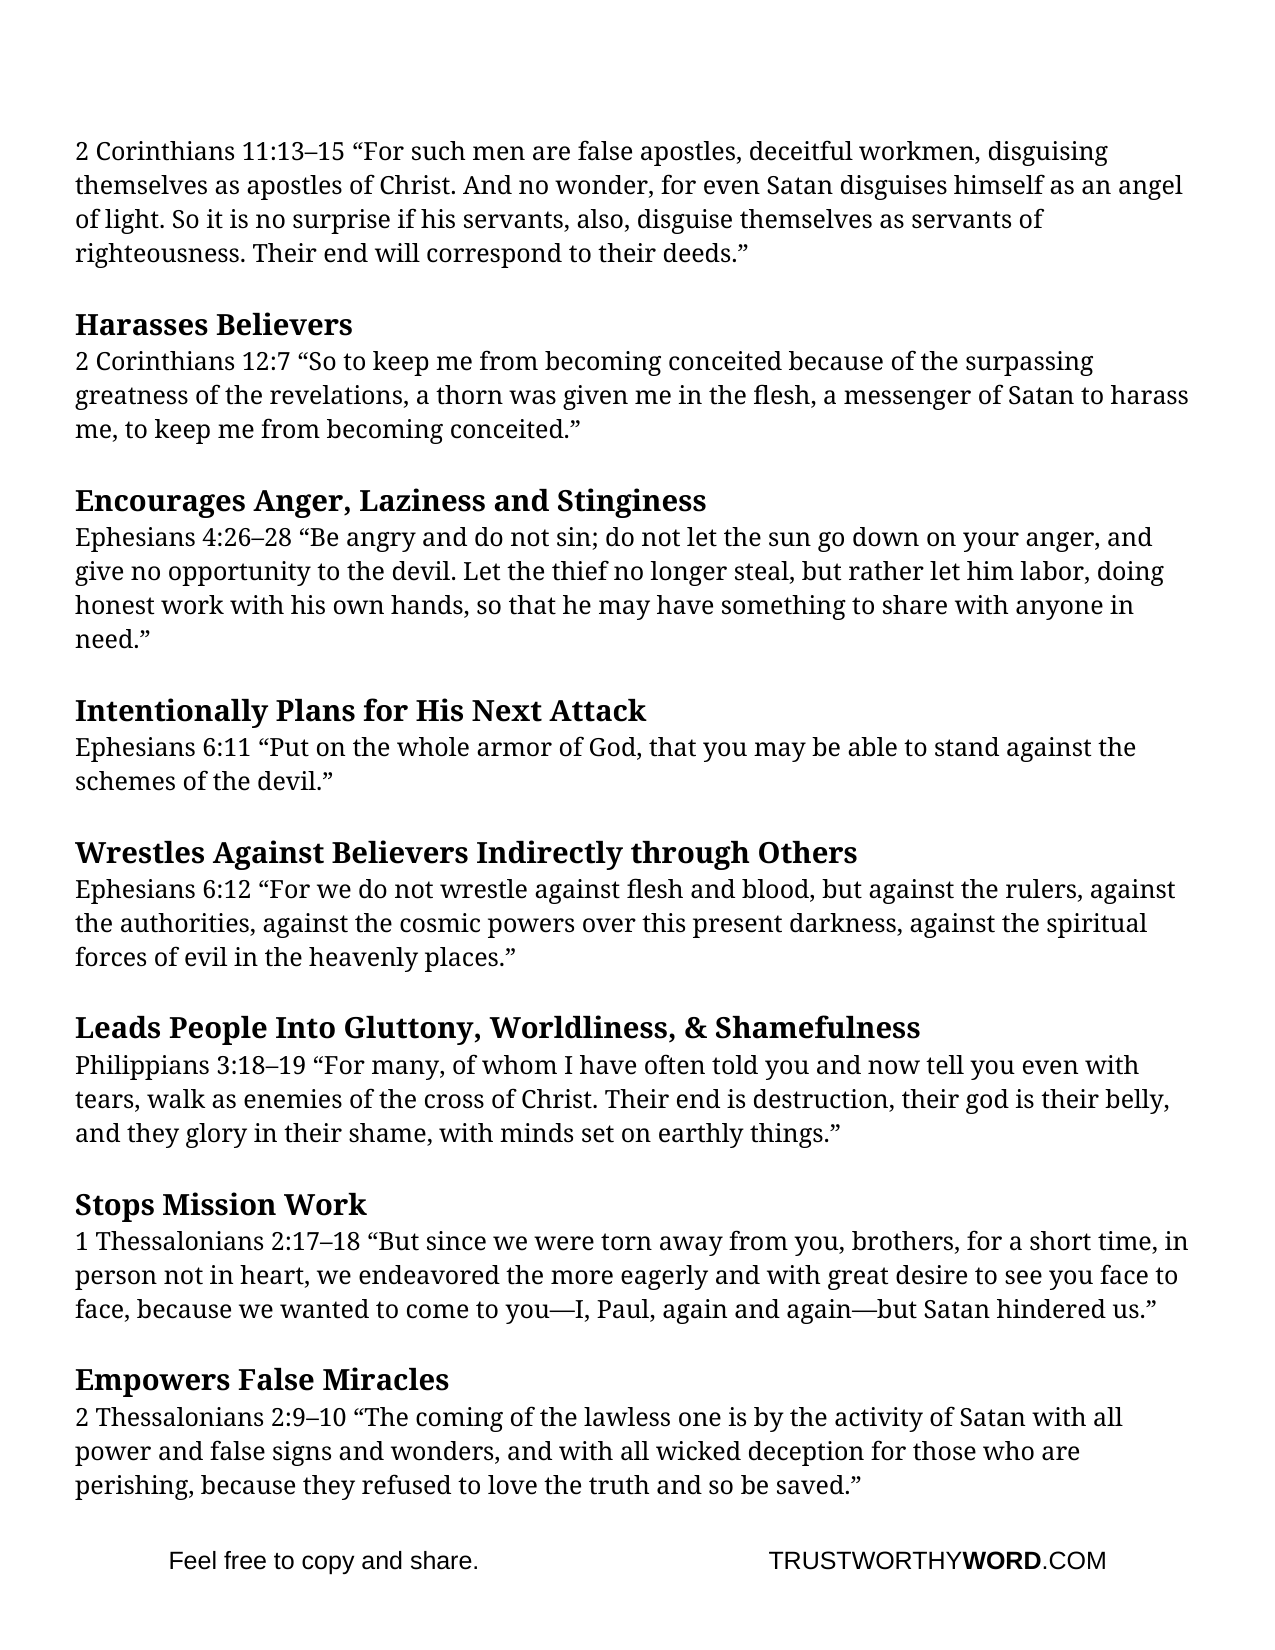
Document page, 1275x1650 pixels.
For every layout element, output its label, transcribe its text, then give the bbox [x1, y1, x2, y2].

text 2 Thessalonians 2:9–10 “The coming of the lawless one is by the activity of Satan with all power and false signs and wonders, and with all wicked deception for those who are perishing, because they refused to love the truth and so be saved.” [75, 1399, 1200, 1502]
text 2 Corinthians 12:7 “So to keep me from becoming conceited because of the surpassing greatness of the revelations, a thorn was given me in the flesh, a messenger of Satan to harass me, to keep me from becoming conceited.” [75, 344, 1200, 446]
text Wrestles Against Believers Indirectly through Others [75, 832, 1200, 872]
text 1 Thessalonians 2:17–18 “But since we were torn away from you, brothers, for a short time, in person not in heart, we endeavored the more eagerly and with great desire to see you face to face, because we wanted to come to you—I, Paul, again and again—but Satan hindered us.” [75, 1223, 1200, 1326]
text Harasses Believers [75, 304, 1200, 344]
text Philippians 3:18–19 “For many, of whom I have often told you and now tell you even with tears, walk as enemies of the cross of Christ. Their end is destruction, their god is their belly, and they glory in their shame, with minds set on earthly things.” [75, 1047, 1200, 1150]
text 2 Corinthians 11:13–15 “For such men are false apostles, deceitful workmen, disguising themselves as apostles of Christ. And no wonder, for even Satan disguises himself as an angel of light. So it is no surprise if his servants, also, disguise themselves as servants of righteousness. Their end will correspond to their deeds.” [75, 134, 1200, 270]
text Ephesians 4:26–28 “Be angry and do not sin; do not let the sun go down on your anger, and give no opportunity to the devil. Let the thief no longer steal, but rather let him labor, doing honest work with his own hands, so that he may have something to share with anyone in need.” [75, 520, 1200, 656]
text Encourages Anger, Laziness and Stinginess [75, 480, 1200, 520]
text Leads People Into Gluttony, Worldliness, & Shamefulness [75, 1008, 1200, 1047]
text Empowers False Miracles [75, 1360, 1200, 1399]
text Ephesians 6:11 “Put on the whole armor of God, that you may be able to stand against the schemes of the devil.” [75, 730, 1200, 798]
text Ephesians 6:12 “For we do not wrestle against flesh and blood, but against the rulers, against the authorities, against the cosmic powers over this present darkness, against the spiritual forces of evil in the heavenly places.” [75, 872, 1200, 974]
text Intentionally Plans for His Next Attack [75, 690, 1200, 730]
text Stops Mission Work [75, 1184, 1200, 1223]
